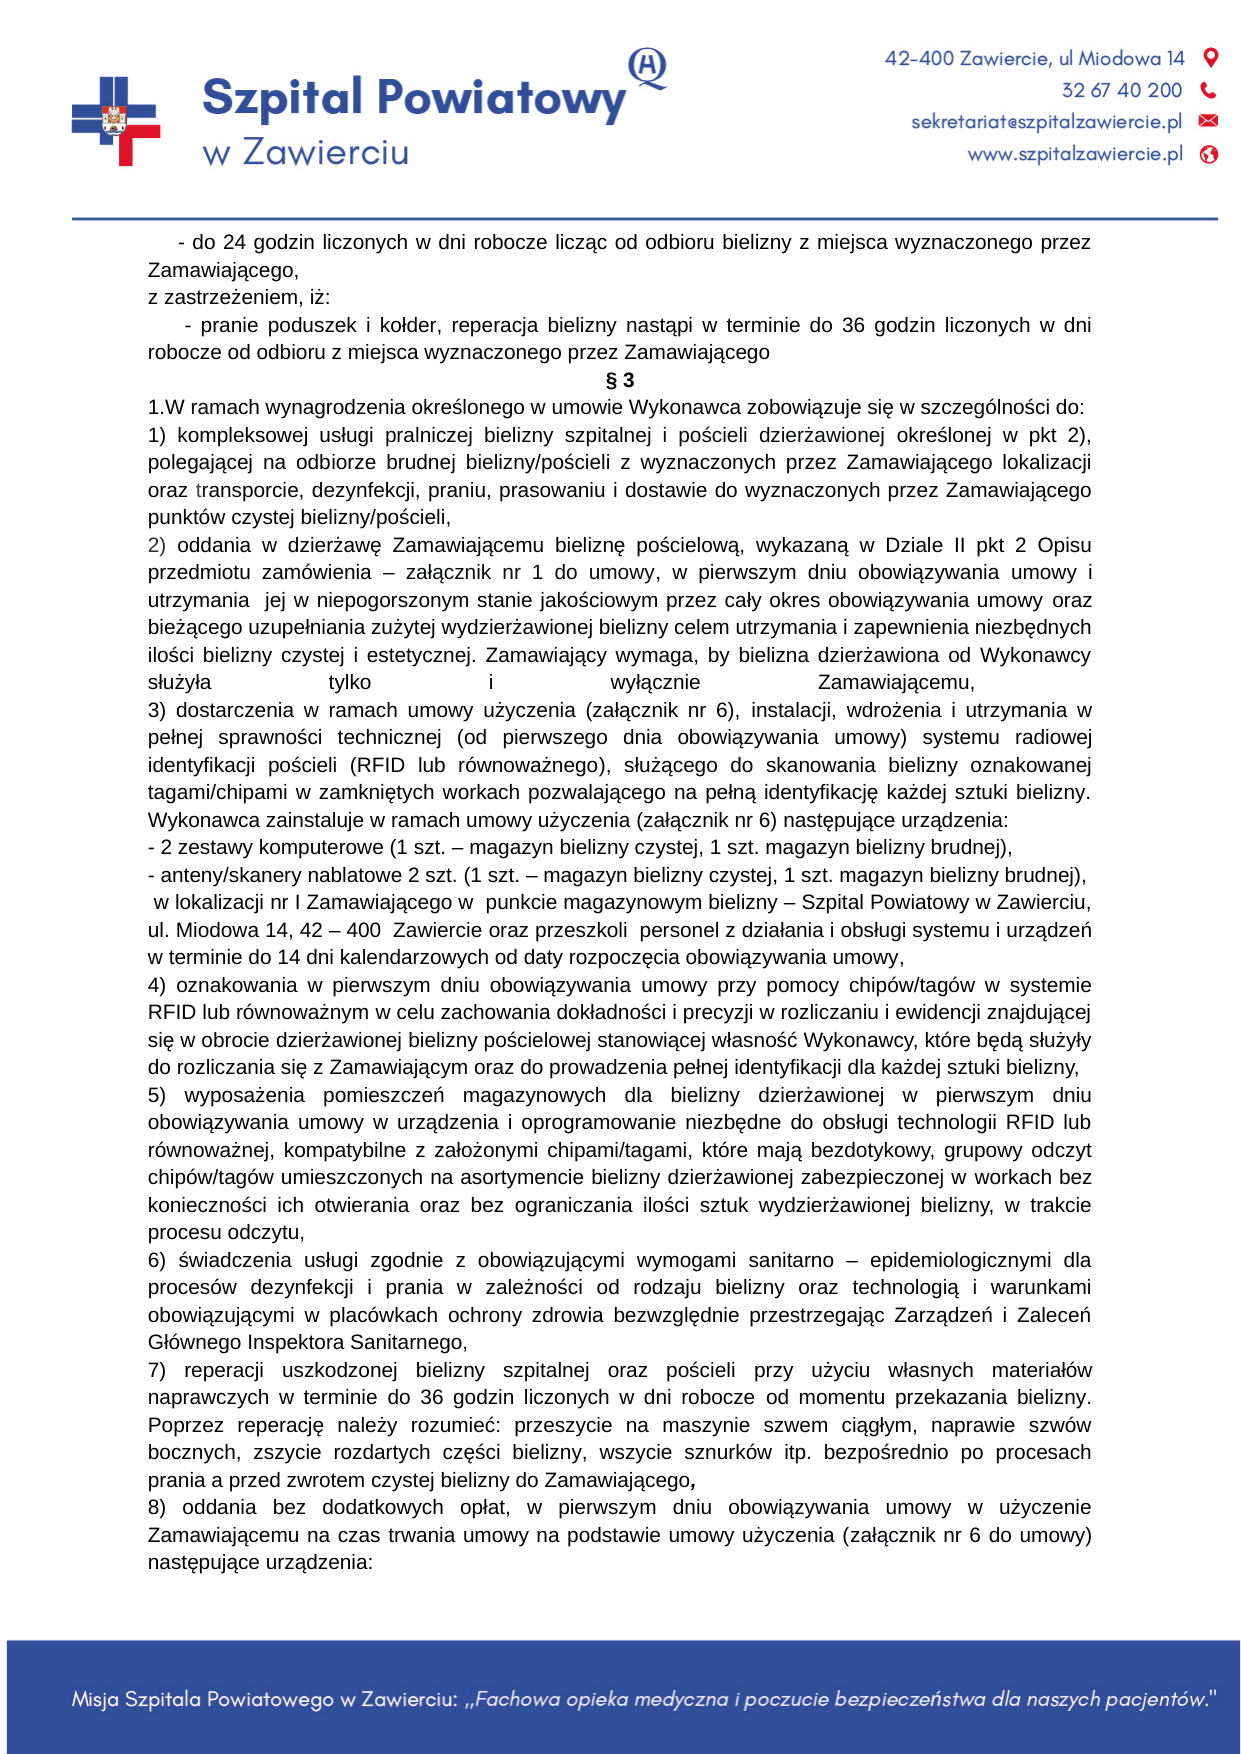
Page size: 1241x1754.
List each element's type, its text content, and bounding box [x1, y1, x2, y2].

text - do 24 godzin liczonych w dni robocze licząc od odbioru bielizny z miejsca wyznaczonego przez Zamawiającego, [148, 230, 1093, 282]
text - anteny/skanery nablatowe 2 szt. (1 szt. – magazyn bielizny czystej, 1 szt. magazyn bielizny brudnej), [148, 863, 1093, 887]
text 7) reperacji uszkodzonej bielizny szpitalnej oraz pościeli przy użyciu własnych materiałów naprawczych w terminie do 36 godzin liczonych w dni robocze od momentu przekazania bielizny. Poprzez reperację należy rozumieć: przeszycie na maszynie szwem ciągłym, naprawie szwów bocznych, zszycie rozdartych części bielizny, wszycie sznurków itp. bezpośrednio po procesach prania a przed zwrotem czystej bielizny do Zamawiającego, [148, 1358, 1093, 1492]
text w lokalizacji nr I Zamawiającego w punkcie magazynowym bielizny – Szpital Powiatowy w Zawierciu, ul. Miodowa 14, 42 – 400 Zawiercie oraz przeszkoli personel z działania i obsługi systemu i urządzeń w terminie do 14 dni kalendarzowych od daty rozpoczęcia obowiązywania umowy, [148, 890, 1093, 969]
text § 3 [148, 368, 1093, 392]
picture [6, 0, 1241, 1754]
text 5) wyposażenia pomieszczeń magazynowych dla bielizny dzierżawionej w pierwszym dniu obowiązywania umowy w urządzenia i oprogramowanie niezbędne do obsługi technologii RFID lub równoważnej, kompatybilne z założonymi chipami/tagami, które mają bezdotykowy, grupowy odczyt chipów/tagów umieszczonych na asortymencie bielizny dzierżawionej zabezpieczonej w workach bez konieczności ich otwierania oraz bez ograniczania ilości sztuk wydzierżawionej bielizny, w trakcie procesu odczytu, [148, 1083, 1093, 1193]
text - pranie poduszek i kołder, reperacja bielizny nastąpi w terminie do 36 godzin liczonych w dni robocze od odbioru z miejsca wyznaczonego przez Zamawiającego [148, 313, 1093, 364]
text 4) oznakowania w pierwszym dniu obowiązywania umowy przy pomocy chipów/tagów w systemie RFID lub równoważnym w celu zachowania dokładności i precyzji w rozliczaniu i ewidencji znajdującej się w obrocie dzierżawionej bielizny pościelowej stanowiącej własność Wykonawcy, które będą służyły do rozliczania się z Zamawiającym oraz do prowadzenia pełnej identyfikacji dla każdej sztuki bielizny, [148, 973, 1093, 1079]
text z zastrzeżeniem, iż: [148, 285, 1093, 309]
text - 2 zestawy komputerowe (1 szt. – magazyn bielizny czystej, 1 szt. magazyn bielizny brudnej), [148, 835, 1093, 859]
text 1.W ramach wynagrodzenia określonego w umowie Wykonawca zobowiązuje się w szczególności do: [148, 395, 1093, 419]
text 8) oddania bez dodatkowych opłat, w pierwszym dniu obowiązywania umowy w użyczenie Zamawiającemu na czas trwania umowy na podstawie umowy użyczenia (załącznik nr 6 do umowy) następujące urządzenia: [148, 1495, 1093, 1574]
text 6) świadczenia usługi zgodnie z obowiązującymi wymogami sanitarno – epidemiologicznymi dla procesów dezynfekcji i prania w zależności od rodzaju bielizny oraz technologią i warunkami obowiązującymi w placówkach ochrony zdrowia bezwzględnie przestrzegając Zarządzeń i Zaleceń Głównego Inspektora Sanitarnego, [148, 1248, 1093, 1354]
text 2) oddania w dzierżawę Zamawiającemu bieliznę pościelową, wykazaną w Dziale II pkt 2 Opisu przedmiotu zamówienia – załącznik nr 1 do umowy, w pierwszym dniu obowiązywania umowy i utrzymania jej w niepogorszonym stanie jakościowym przez cały okres obowiązywania umowy oraz bieżącego uzupełniania zużytej wydzierżawionej bielizny celem utrzymania i zapewnienia niezbędnych ilości bielizny czystej i estetycznej. Zamawiający wymaga, by bielizna dzierżawiona od Wykonawcy służyła tylko i wyłącznie Zamawiającemu, 3) dostarczenia w ramach umowy użyczenia (załącznik nr 6), instalacji, wdrożenia i utrzymania w pełnej sprawności technicznej (od pierwszego dnia obowiązywania umowy) systemu radiowej identyfikacji pościeli (RFID lub równoważnego), służącego do skanowania bielizny oznakowanej tagami/chipami w zamkniętych workach pozwalającego na pełną identyfikację każdej sztuki bielizny. Wykonawca zainstaluje w ramach umowy użyczenia (załącznik nr 6) następujące urządzenia: [148, 533, 1093, 832]
text 1) kompleksowej usługi pralniczej bielizny szpitalnej i pościeli dzierżawionej określonej w pkt 2), polegającej na odbiorze brudnej bielizny/pościeli z wyznaczonych przez Zamawiającego lokalizacji oraz transporcie, dezynfekcji, praniu, prasowaniu i dostawie do wyznaczonych przez Zamawiającego punktów czystej bielizny/pościeli, [148, 423, 1093, 529]
